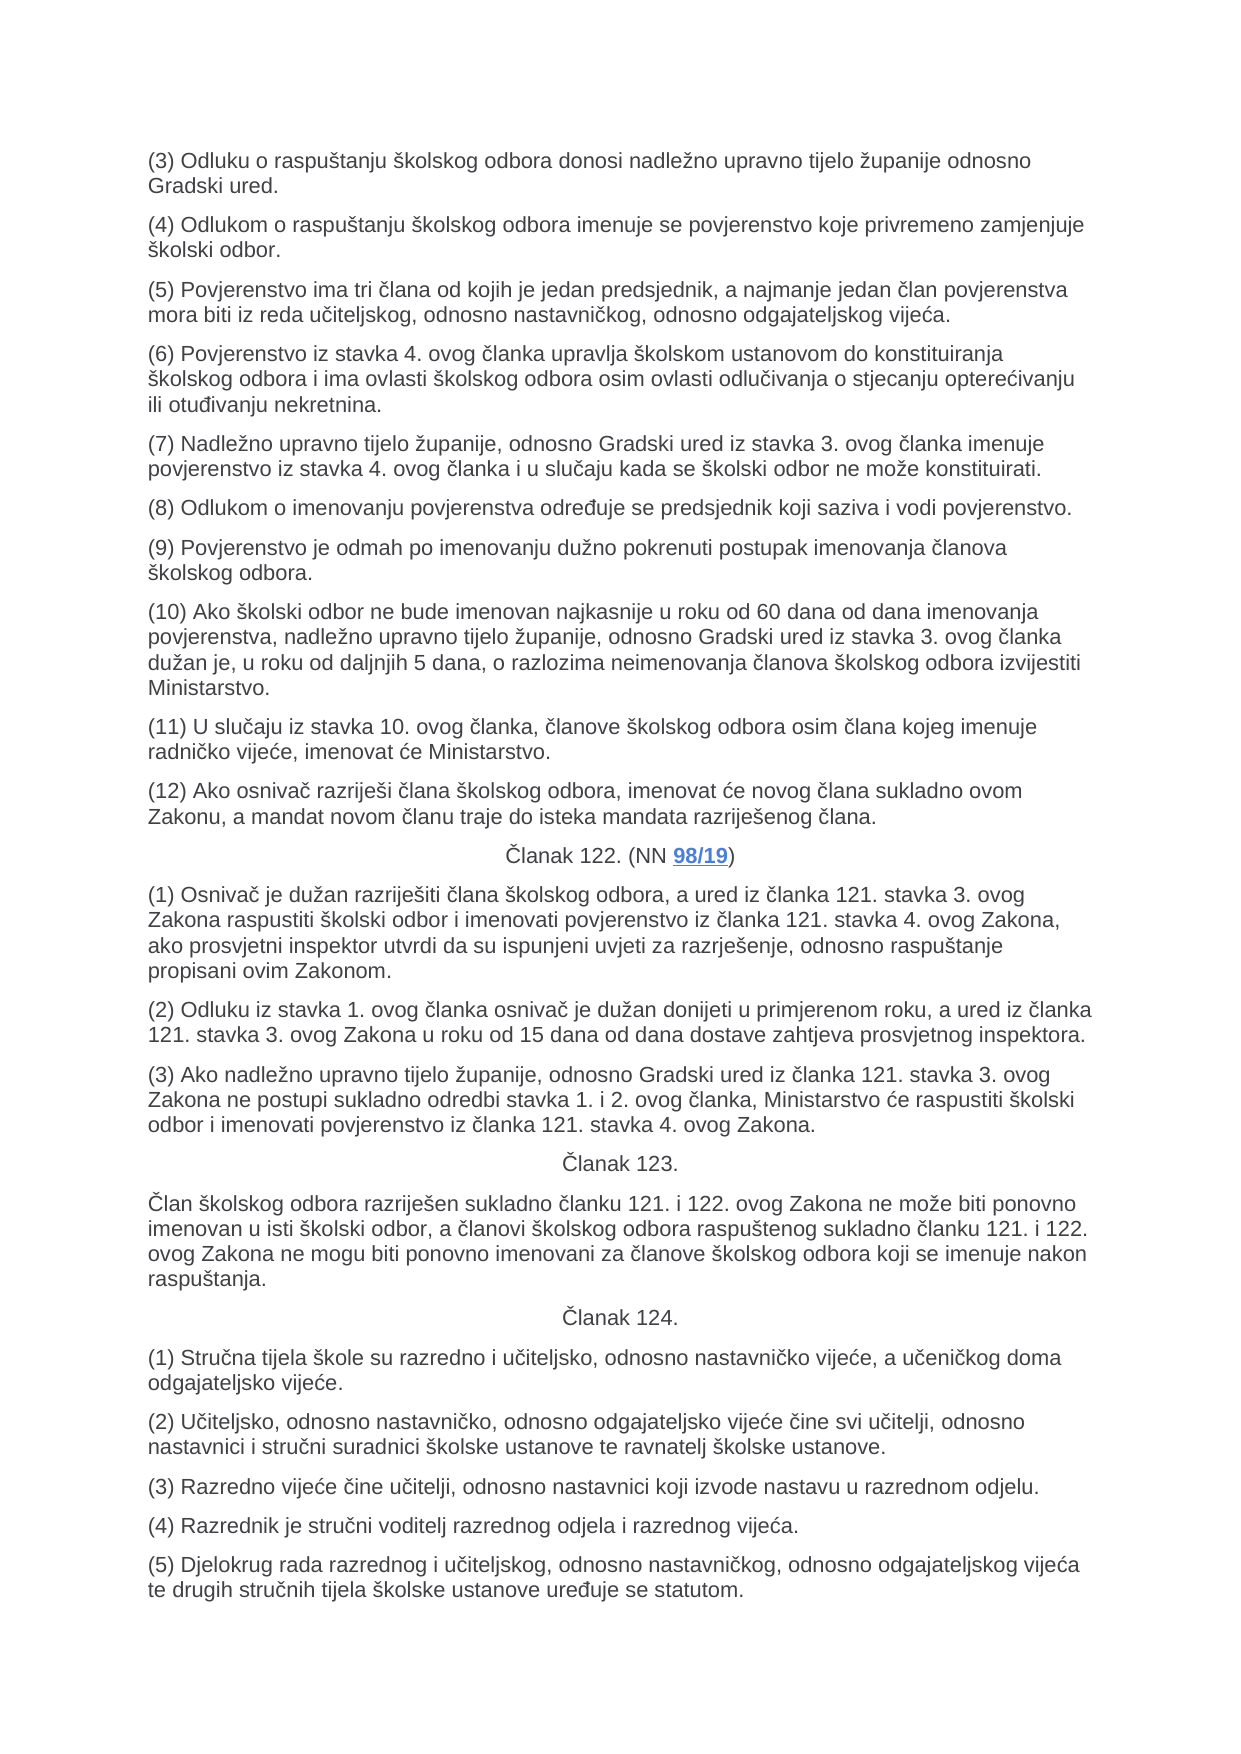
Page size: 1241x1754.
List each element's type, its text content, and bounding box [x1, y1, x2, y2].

text (6) Povjerenstvo iz stavka 4. ovog članka upravlja školskom ustanovom do konstituiranja školskog odbora i ima ovlasti školskog odbora osim ovlasti odlučivanja o stjecanju opterećivanju ili otuđivanju nekretnina. [148, 341, 1093, 417]
text (3) Ako nadležno upravno tijelo županije, odnosno Gradski ured iz članka 121. stavka 3. ovog Zakona ne postupi sukladno odredbi stavka 1. i 2. ovog članka, Ministarstvo će raspustiti školski odbor i imenovati povjerenstvo iz članka 121. stavka 4. ovog Zakona. [148, 1061, 1093, 1137]
text (8) Odlukom o imenovanju povjerenstva određuje se predsjednik koji saziva i vodi povjerenstvo. [148, 495, 1093, 520]
text Članak 123. [148, 1151, 1093, 1176]
text (9) Povjerenstvo je odmah po imenovanju dužno pokrenuti postupak imenovanja članova školskog odbora. [148, 534, 1093, 585]
text Članak 124. [148, 1305, 1093, 1331]
text (7) Nadležno upravno tijelo županije, odnosno Gradski ured iz stavka 3. ovog članka imenuje povjerenstvo iz stavka 4. ovog članka i u slučaju kada se školski odbor ne može konstituirati. [148, 431, 1093, 481]
text (2) Odluku iz stavka 1. ovog članka osnivač je dužan donijeti u primjerenom roku, a ured iz članka 121. stavka 3. ovog Zakona u roku od 15 dana od dana dostave zahtjeva prosvjetnog inspektora. [148, 997, 1093, 1047]
text (3) Razredno vijeće čine učitelji, odnosno nastavnici koji izvode nastavu u razrednom odjelu. [148, 1473, 1093, 1499]
text (4) Odlukom o raspuštanju školskog odbora imenuje se povjerenstvo koje privremeno zamjenjuje školski odbor. [148, 212, 1093, 262]
text (11) U slučaju iz stavka 10. ovog članka, članove školskog odbora osim člana kojeg imenuje radničko vijeće, imenovat će Ministarstvo. [148, 714, 1093, 764]
text (3) Odluku o raspuštanju školskog odbora donosi nadležno upravno tijelo županije odnosno Gradski ured. [148, 148, 1093, 198]
text (1) Stručna tijela škole su razredno i učiteljsko, odnosno nastavničko vijeće, a učeničkog doma odgajateljsko vijeće. [148, 1344, 1093, 1395]
text (10) Ako školski odbor ne bude imenovan najkasnije u roku od 60 dana od dana imenovanja povjerenstva, nadležno upravno tijelo županije, odnosno Gradski ured iz stavka 3. ovog članka dužan je, u roku od daljnjih 5 dana, o razlozima neimenovanja članova školskog odbora izvijestiti Ministarstvo. [148, 599, 1093, 700]
text (4) Razrednik je stručni voditelj razrednog odjela i razrednog vijeća. [148, 1513, 1093, 1538]
text (12) Ako osnivač razriješi člana školskog odbora, imenovat će novog člana sukladno ovom Zakonu, a mandat novom članu traje do isteka mandata razriješenog člana. [148, 778, 1093, 829]
text (1) Osnivač je dužan razriješiti člana školskog odbora, a ured iz članka 121. stavka 3. ovog Zakona raspustiti školski odbor i imenovati povjerenstvo iz članka 121. stavka 4. ovog Zakona, ako prosvjetni inspektor utvrdi da su ispunjeni uvjeti za razrješenje, odnosno raspuštanje propisani ovim Zakonom. [148, 882, 1093, 983]
text (5) Djelokrug rada razrednog i učiteljskog, odnosno nastavničkog, odnosno odgajateljskog vijeća te drugih stručnih tijela školske ustanove uređuje se statutom. [148, 1552, 1093, 1602]
text Član školskog odbora razriješen sukladno članku 121. i 122. ovog Zakona ne može biti ponovno imenovan u isti školski odbor, a članovi školskog odbora raspuštenog sukladno članku 121. i 122. ovog Zakona ne mogu biti ponovno imenovani za članove školskog odbora koji se imenuje nakon raspuštanja. [148, 1190, 1093, 1291]
text Članak 122. (NN 98/19) [148, 843, 1093, 868]
text (5) Povjerenstvo ima tri člana od kojih je jedan predsjednik, a najmanje jedan član povjerenstva mora biti iz reda učiteljskog, odnosno nastavničkog, odnosno odgajateljskog vijeća. [148, 277, 1093, 327]
text (2) Učiteljsko, odnosno nastavničko, odnosno odgajateljsko vijeće čine svi učitelji, odnosno nastavnici i stručni suradnici školske ustanove te ravnatelj školske ustanove. [148, 1409, 1093, 1459]
